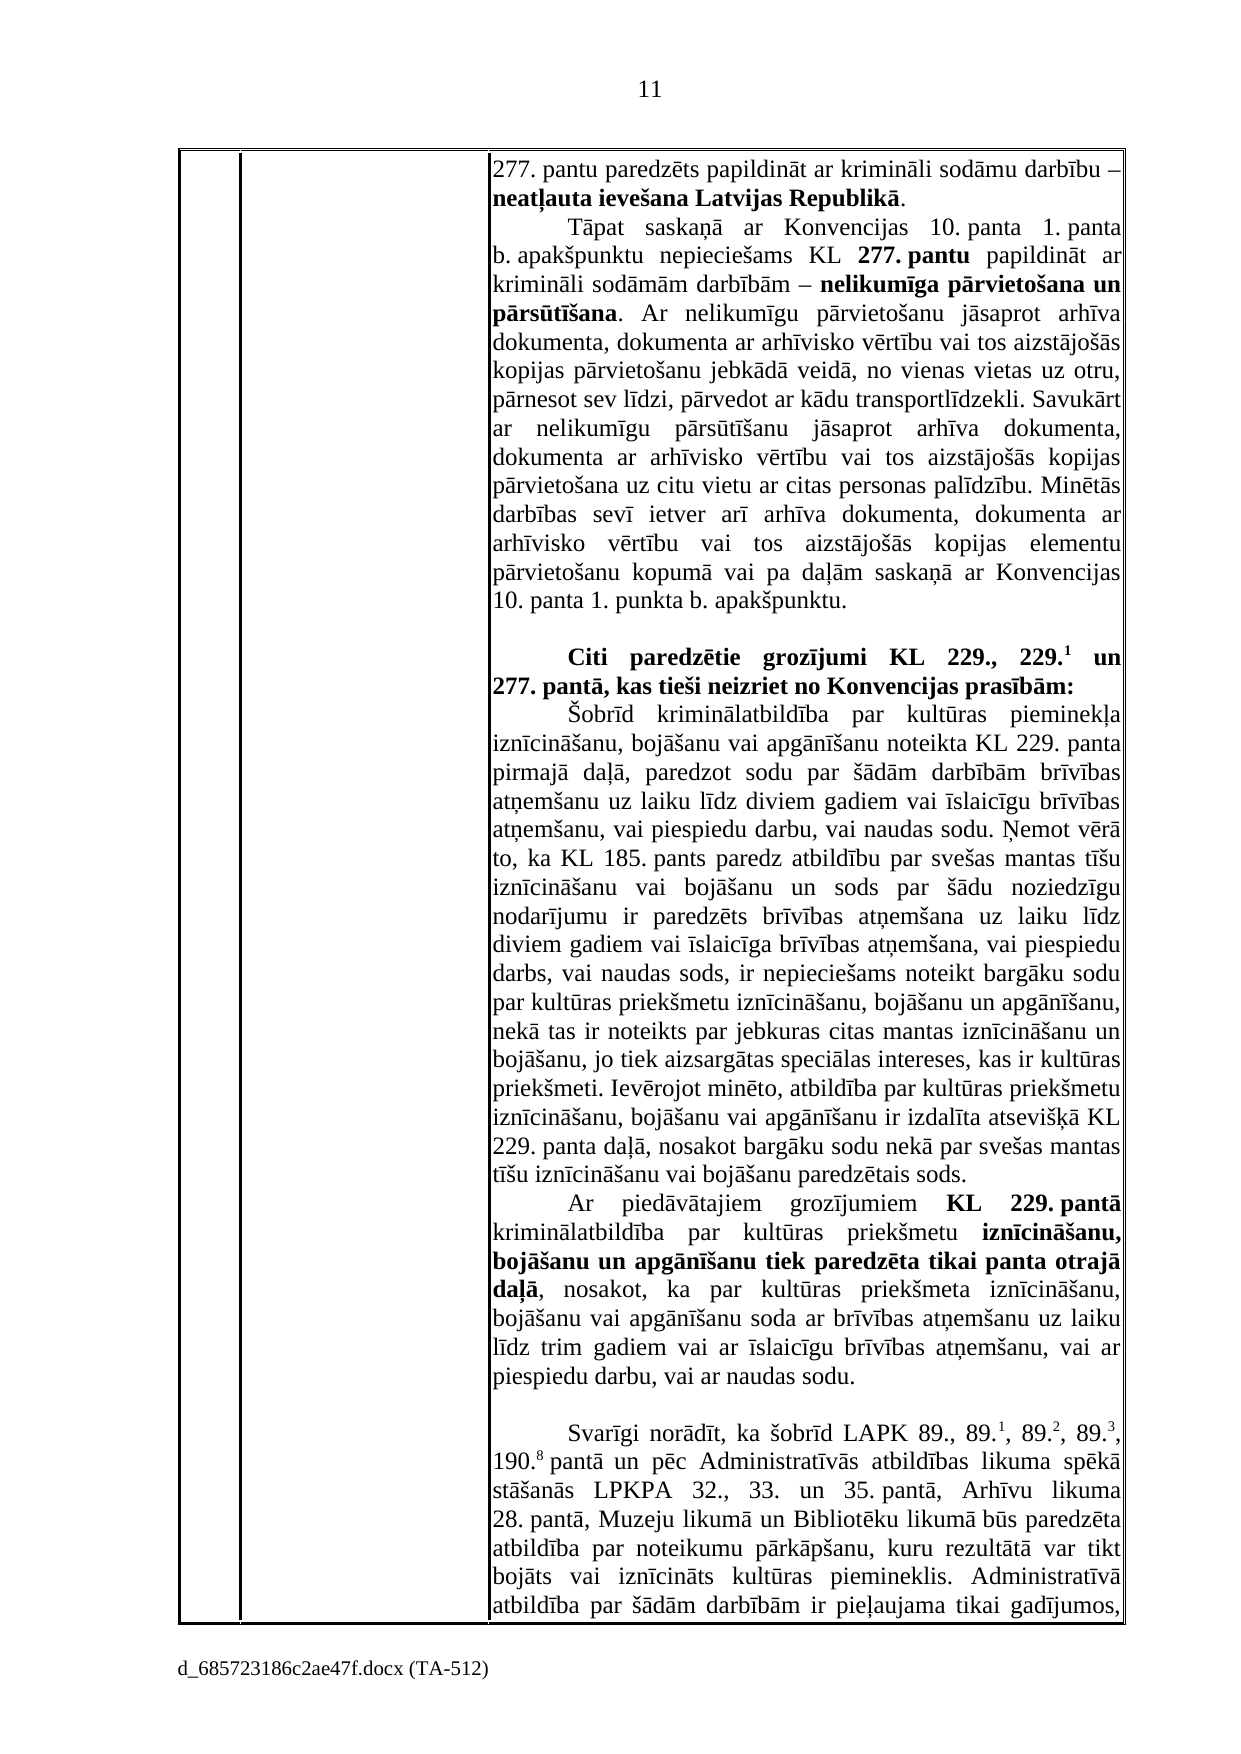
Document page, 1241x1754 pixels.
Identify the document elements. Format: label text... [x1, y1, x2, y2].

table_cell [240, 149, 489, 1622]
table_cell 2. [181, 151, 240, 1622]
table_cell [489, 151, 1123, 1622]
